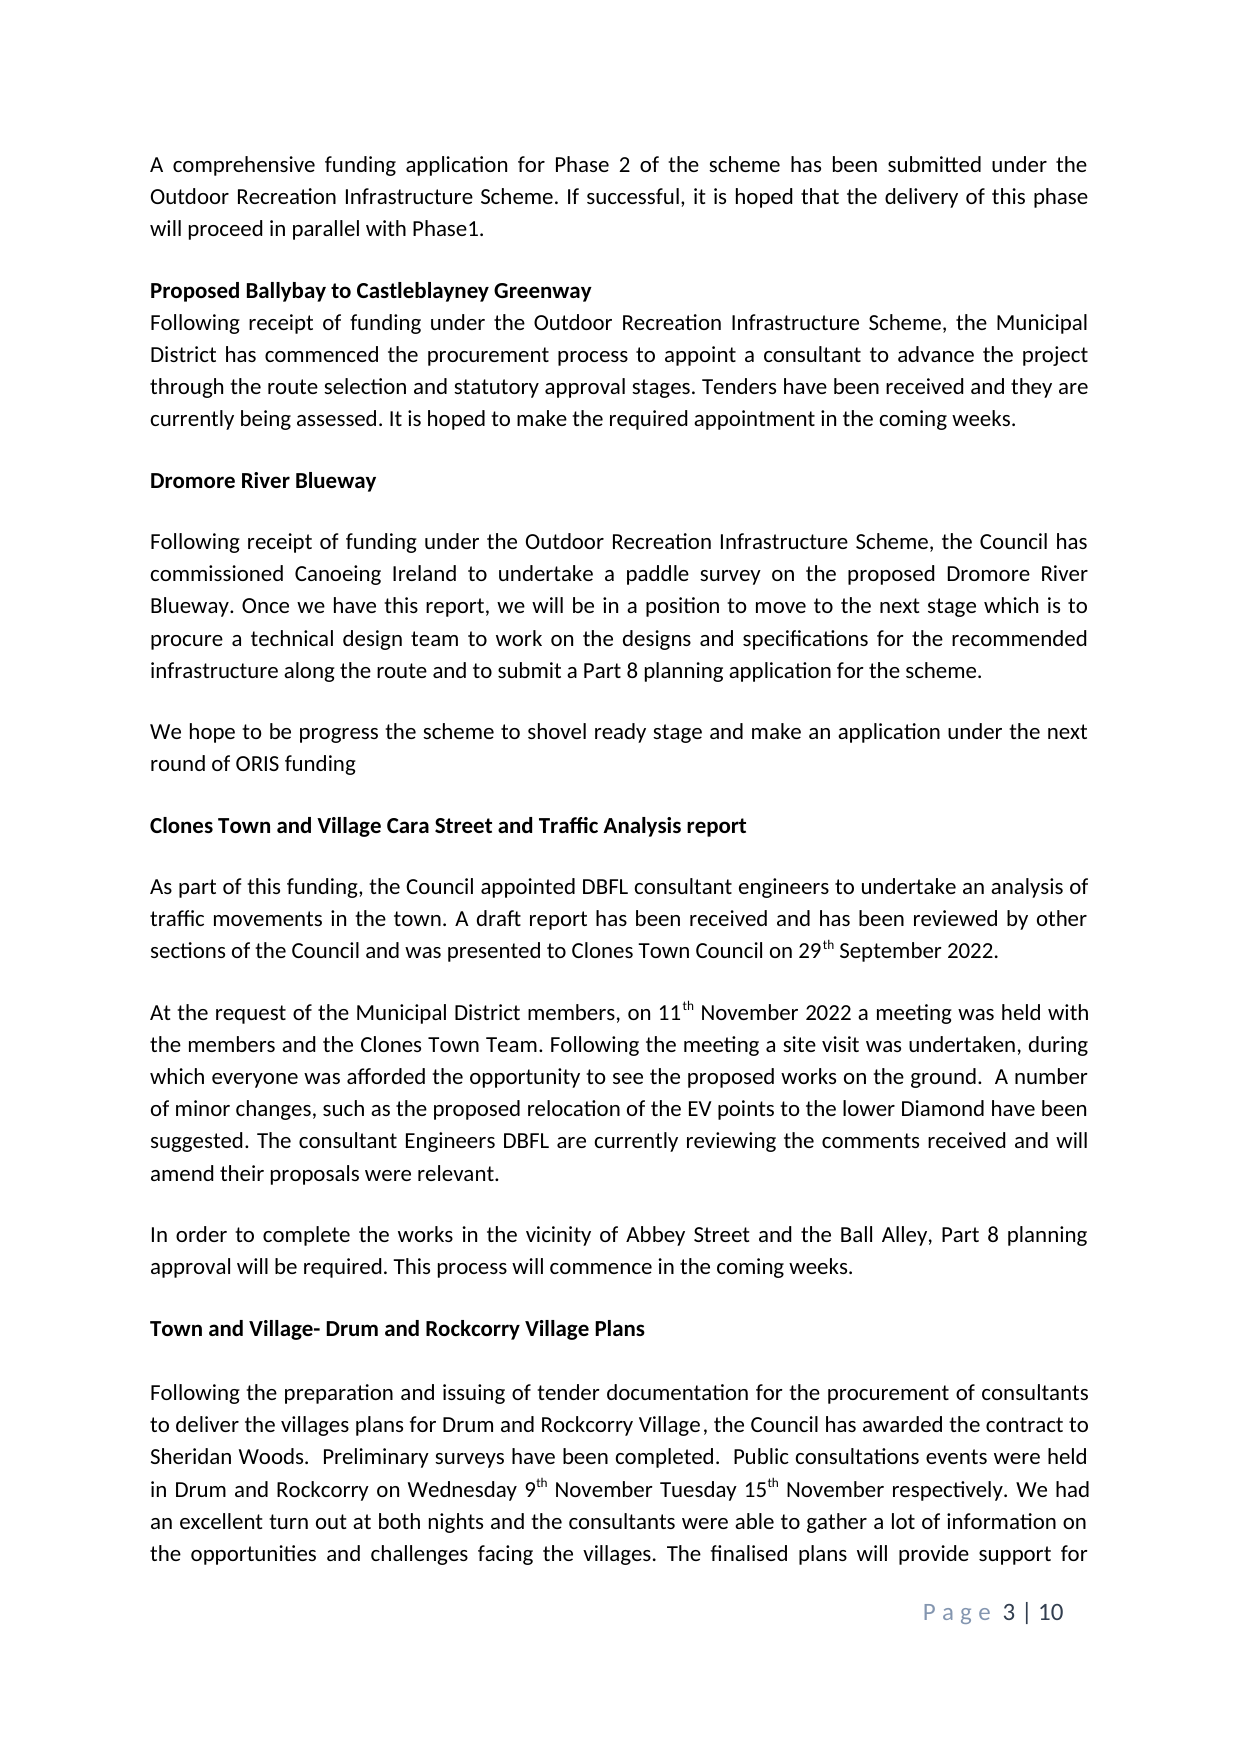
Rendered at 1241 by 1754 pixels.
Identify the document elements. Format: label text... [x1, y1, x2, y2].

text We hope to be progress the scheme to shovel ready stage and make an application under the next round of ORIS funding [150, 717, 1090, 777]
text A comprehensive funding application for Phase 2 of the scheme has been submitted under the Outdoor Recreation Infrastructure Scheme. If successful, it is hoped that the delivery of this phase will proceed in parallel with Phase1. [150, 150, 1090, 242]
text Proposed Ballybay to Castleblayney Greenway [150, 276, 1090, 304]
text Town and Village- Drum and Rockcorry Village Plans [150, 1314, 1090, 1342]
text Following receipt of funding under the Outdoor Recreation Infrastructure Scheme, the Municipal District has commenced the procurement process to appoint a consultant to advance the project through the route selection and statutory approval stages. Tenders have been received and they are currently being assessed. It is hoped to make the required appointment in the coming weeks. [150, 308, 1090, 432]
text Dromore River Blueway [150, 466, 1090, 494]
text As part of this funding, the Council appointed DBFL consultant engineers to undertake an analysis of traffic movements in the town. A draft report has been received and has been reviewed by other sections of the Council and was presented to Clones Town Council on 29th September 2022. [150, 872, 1090, 964]
text Following receipt of funding under the Outdoor Recreation Infrastructure Scheme, the Council has commissioned Canoeing Ireland to undertake a paddle survey on the proposed Dromore River Blueway. Once we have this report, we will be in a position to move to the next stage which is to procure a technical design team to work on the designs and specifications for the recommended infrastructure along the route and to submit a Part 8 planning application for the scheme. [150, 527, 1090, 684]
text Clones Town and Village Cara Street and Traffic Analysis report [150, 811, 1090, 839]
text In order to complete the works in the vicinity of Abbey Street and the Ball Alley, Part 8 planning approval will be required. This process will commence in the coming weeks. [150, 1220, 1090, 1280]
text At the request of the Municipal District members, on 11th November 2022 a meeting was held with the members and the Clones Town Team. Following the meeting a site visit was undertaken, during which everyone was afforded the opportunity to see the proposed works on the ground. A number of minor changes, such as the proposed relocation of the EV points to the lower Diamond have been suggested. The consultant Engineers DBFL are currently reviewing the comments received and will amend their proposals were relevant. [150, 998, 1090, 1187]
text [150, 1378, 1090, 1567]
